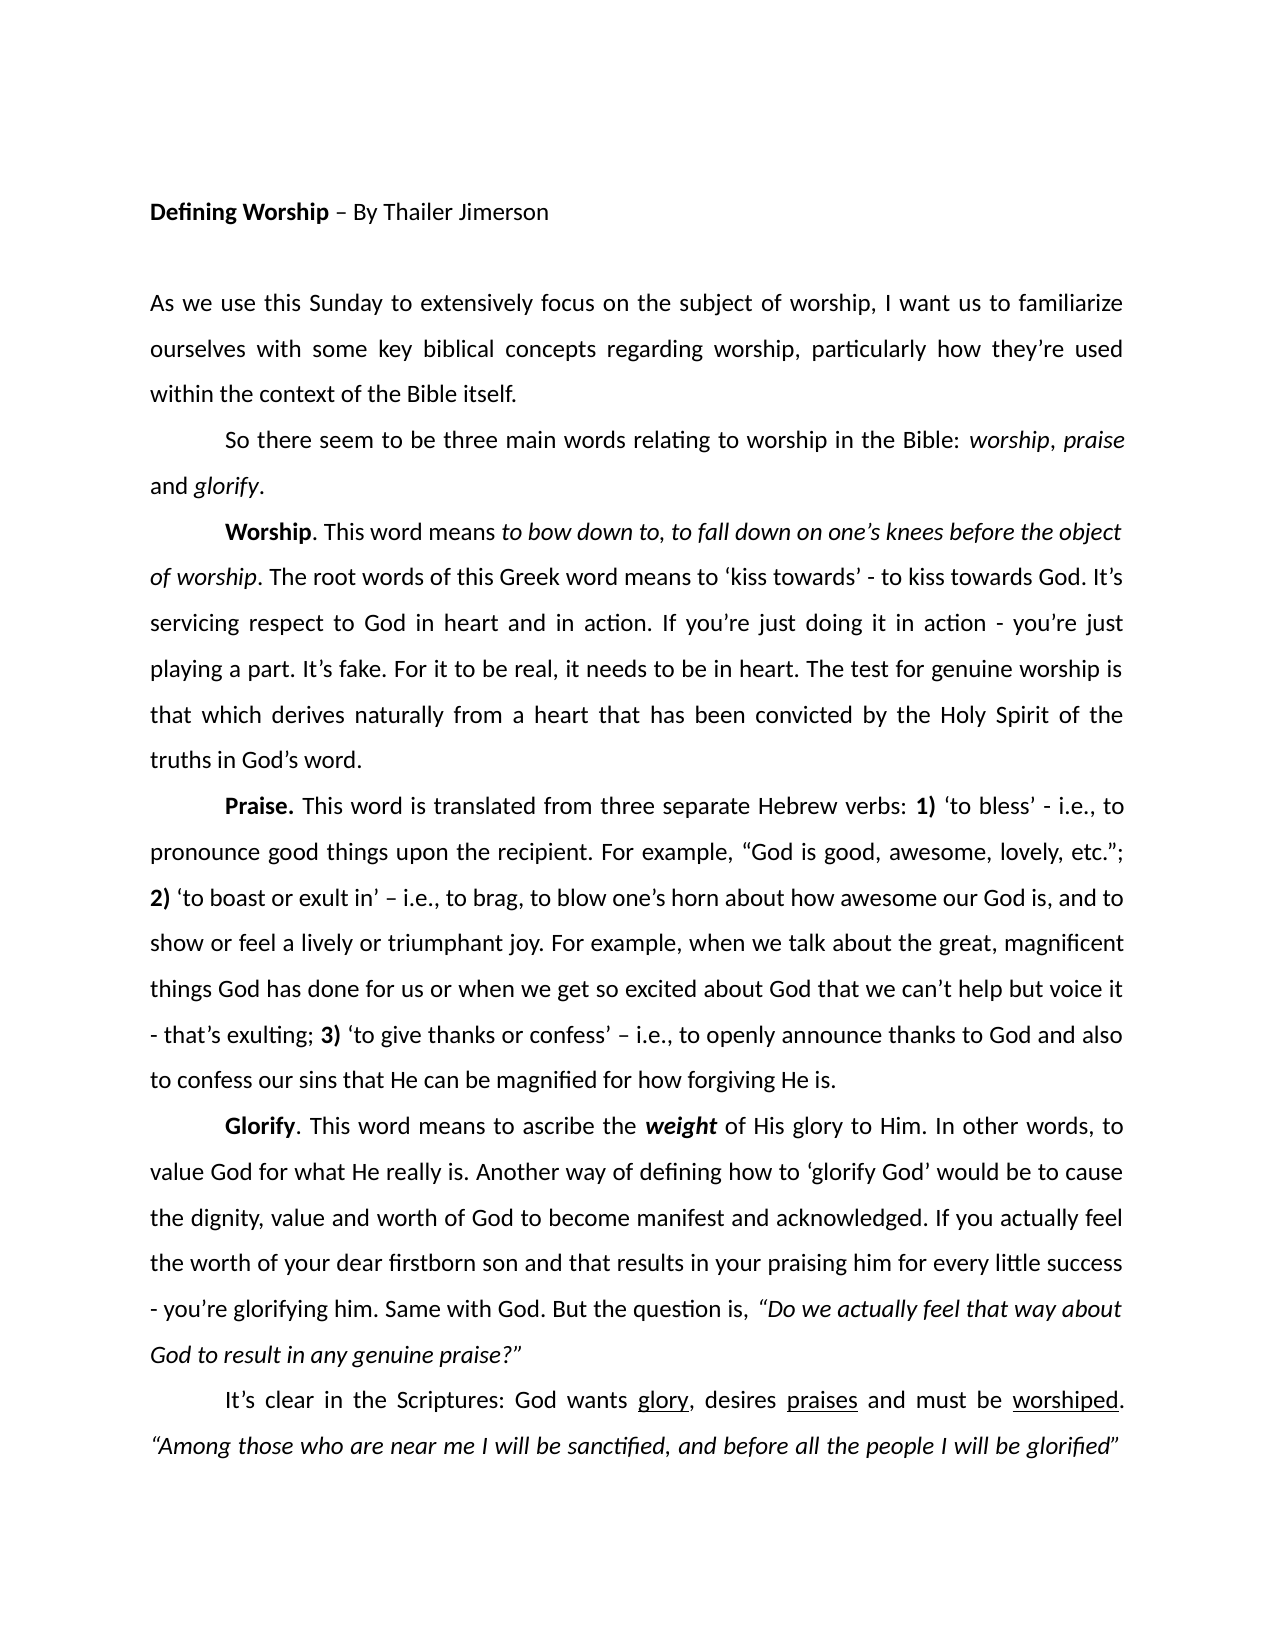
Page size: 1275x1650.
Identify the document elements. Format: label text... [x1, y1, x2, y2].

text Defining Worship – By Thailer Jimerson [150, 196, 1125, 226]
text So there seem to be three main words relating to worship in the Bible: worship, praise and glorify. [150, 424, 1125, 501]
text As we use this Sunday to extensively focus on the subject of worship, I want us to familiarize ourselves with some key biblical concepts regarding worship, particularly how they’re used within the context of the Bible itself. [150, 287, 1125, 409]
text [150, 1385, 1125, 1461]
text Worship. This word means to bow down to, to fall down on one’s knees before the object of worship. The root words of this Greek word means to ‘kiss towards’ - to kiss towards God. It’s servicing respect to God in heart and in action. If you’re just doing it in action - you’re just playing a part. It’s fake. For it to be real, it needs to be in heart. The test for genuine worship is that which derives naturally from a heart that has been convicted by the Holy Spirit of the truths in God’s word. [150, 516, 1125, 775]
text Praise. This word is translated from three separate Hebrew verbs: 1) ‘to bless’ - i.e., to pronounce good things upon the recipient. For example, “God is good, awesome, lovely, etc.”; 2) ‘to boast or exult in’ – i.e., to brag, to blow one’s horn about how awesome our God is, and to show or feel a lively or triumphant joy. For example, when we talk about the great, magnificent things God has done for us or when we get so excited about God that we can’t help but voice it - that’s exulting; 3) ‘to give thanks or confess’ – i.e., to openly announce thanks to God and also to confess our sins that He can be magnified for how forgiving He is. [150, 790, 1125, 1095]
text Glorify. This word means to ascribe the weight of His glory to Him. In other words, to value God for what He really is. Another way of defining how to ‘glorify God’ would be to cause the dignity, value and worth of God to become manifest and acknowledged. If you actually feel the worth of your dear firstborn son and that results in your praising him for every little success - you’re glorifying him. Same with God. But the question is, “Do we actually feel that way about God to result in any genuine praise?” [150, 1110, 1125, 1369]
